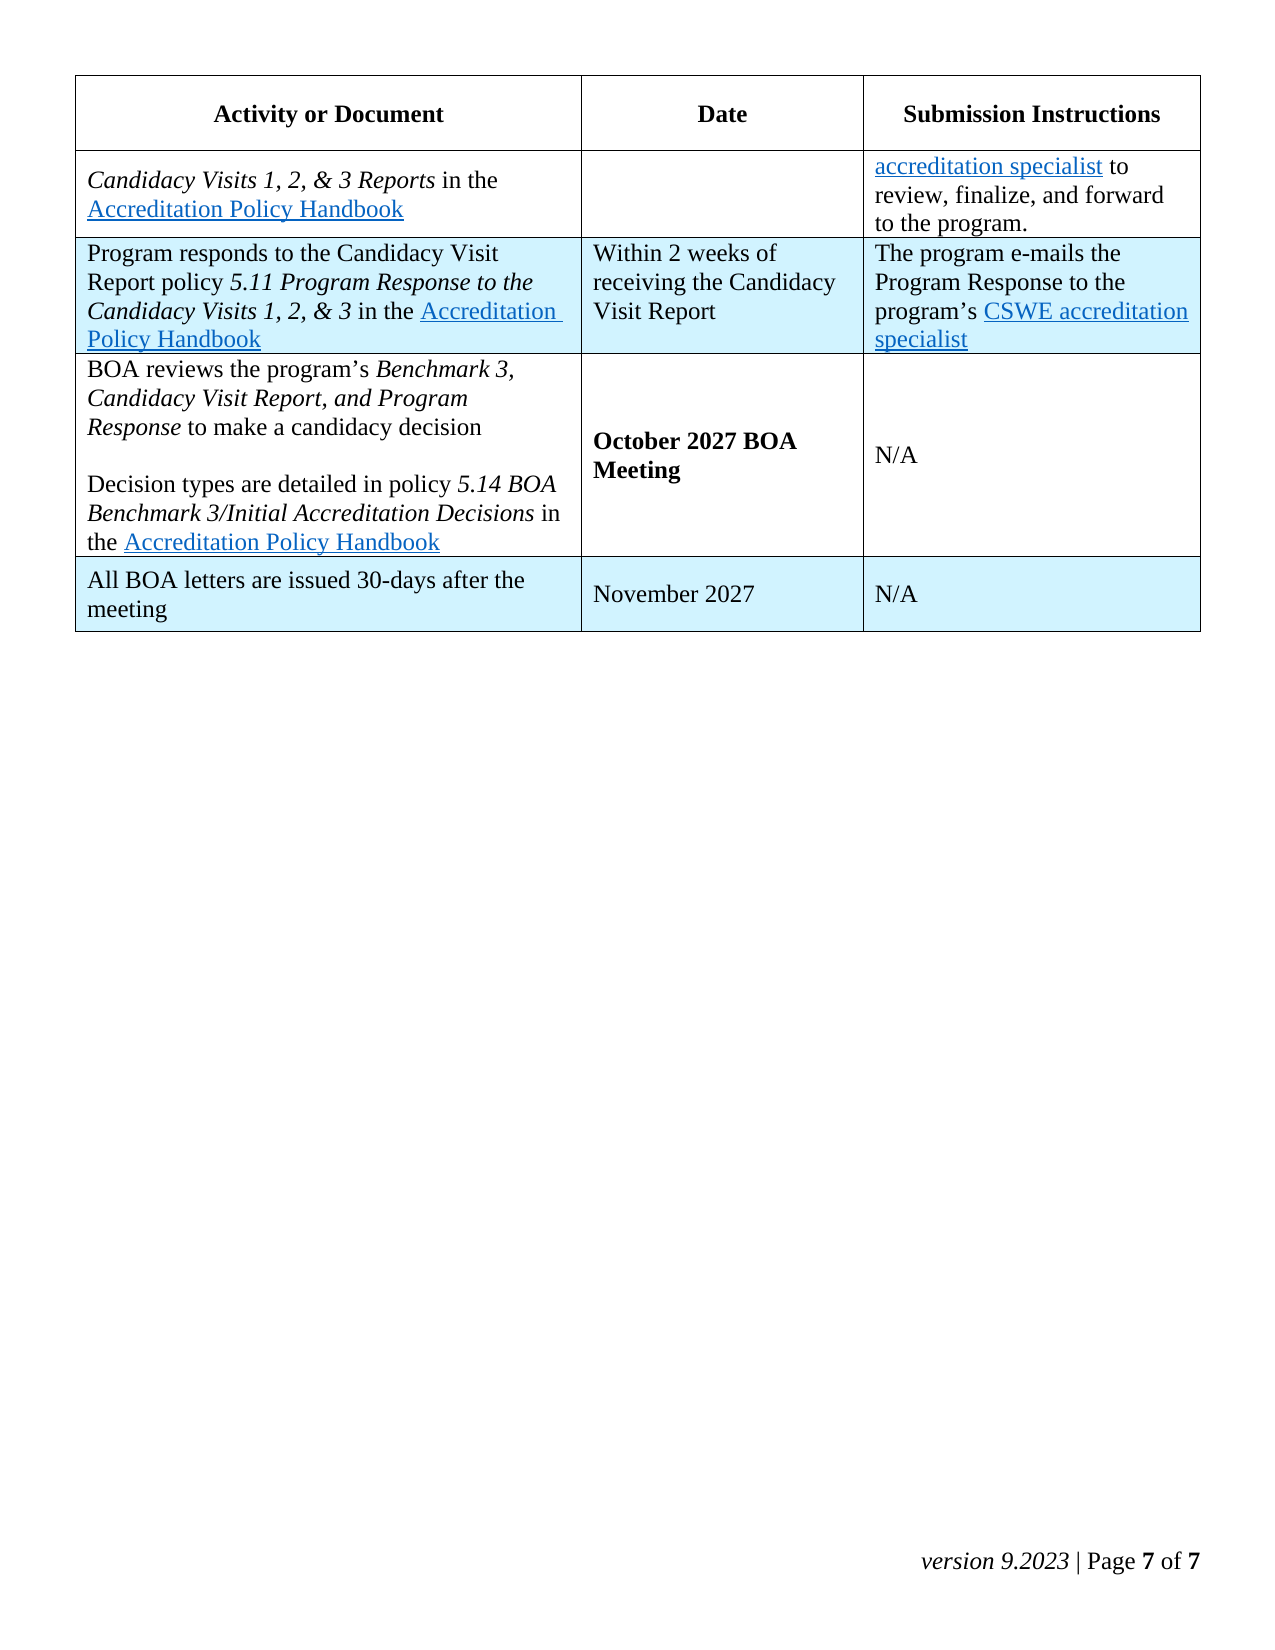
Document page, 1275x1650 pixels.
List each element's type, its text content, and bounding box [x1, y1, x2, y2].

table_cell The program e-mails the Program Response to the program’s CSWE accreditation specialist [864, 238, 1200, 353]
table_cell Program responds to the Candidacy Visit Report policy 5.11 Program Response to the Candidacy Visits 1, 2, & 3 in the Accreditation Policy Handbook [76, 238, 581, 353]
table_cell November 2027 [582, 557, 863, 631]
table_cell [76, 151, 581, 237]
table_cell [864, 151, 1200, 237]
table_header Activity or Document [76, 76, 581, 150]
table_cell All BOA letters are issued 30-days after the meeting [76, 557, 581, 631]
table_cell Within 2 weeks of receiving the Candidacy Visit Report [582, 238, 863, 353]
table_cell N/A [864, 354, 1200, 556]
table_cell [582, 151, 863, 237]
table_cell BOA reviews the program’s Benchmark 3, Candidacy Visit Report, and Program Response to make a candidacy decision Decision types are detailed in policy 5.14 BOA Benchmark 3/Initial Accreditation Decisions in the Accreditation Policy Handbook [76, 354, 581, 556]
table_cell October 2027 BOA Meeting [582, 354, 863, 556]
table_cell N/A [864, 557, 1200, 631]
table_header Date [582, 76, 863, 150]
table_header Submission Instructions [864, 76, 1200, 150]
